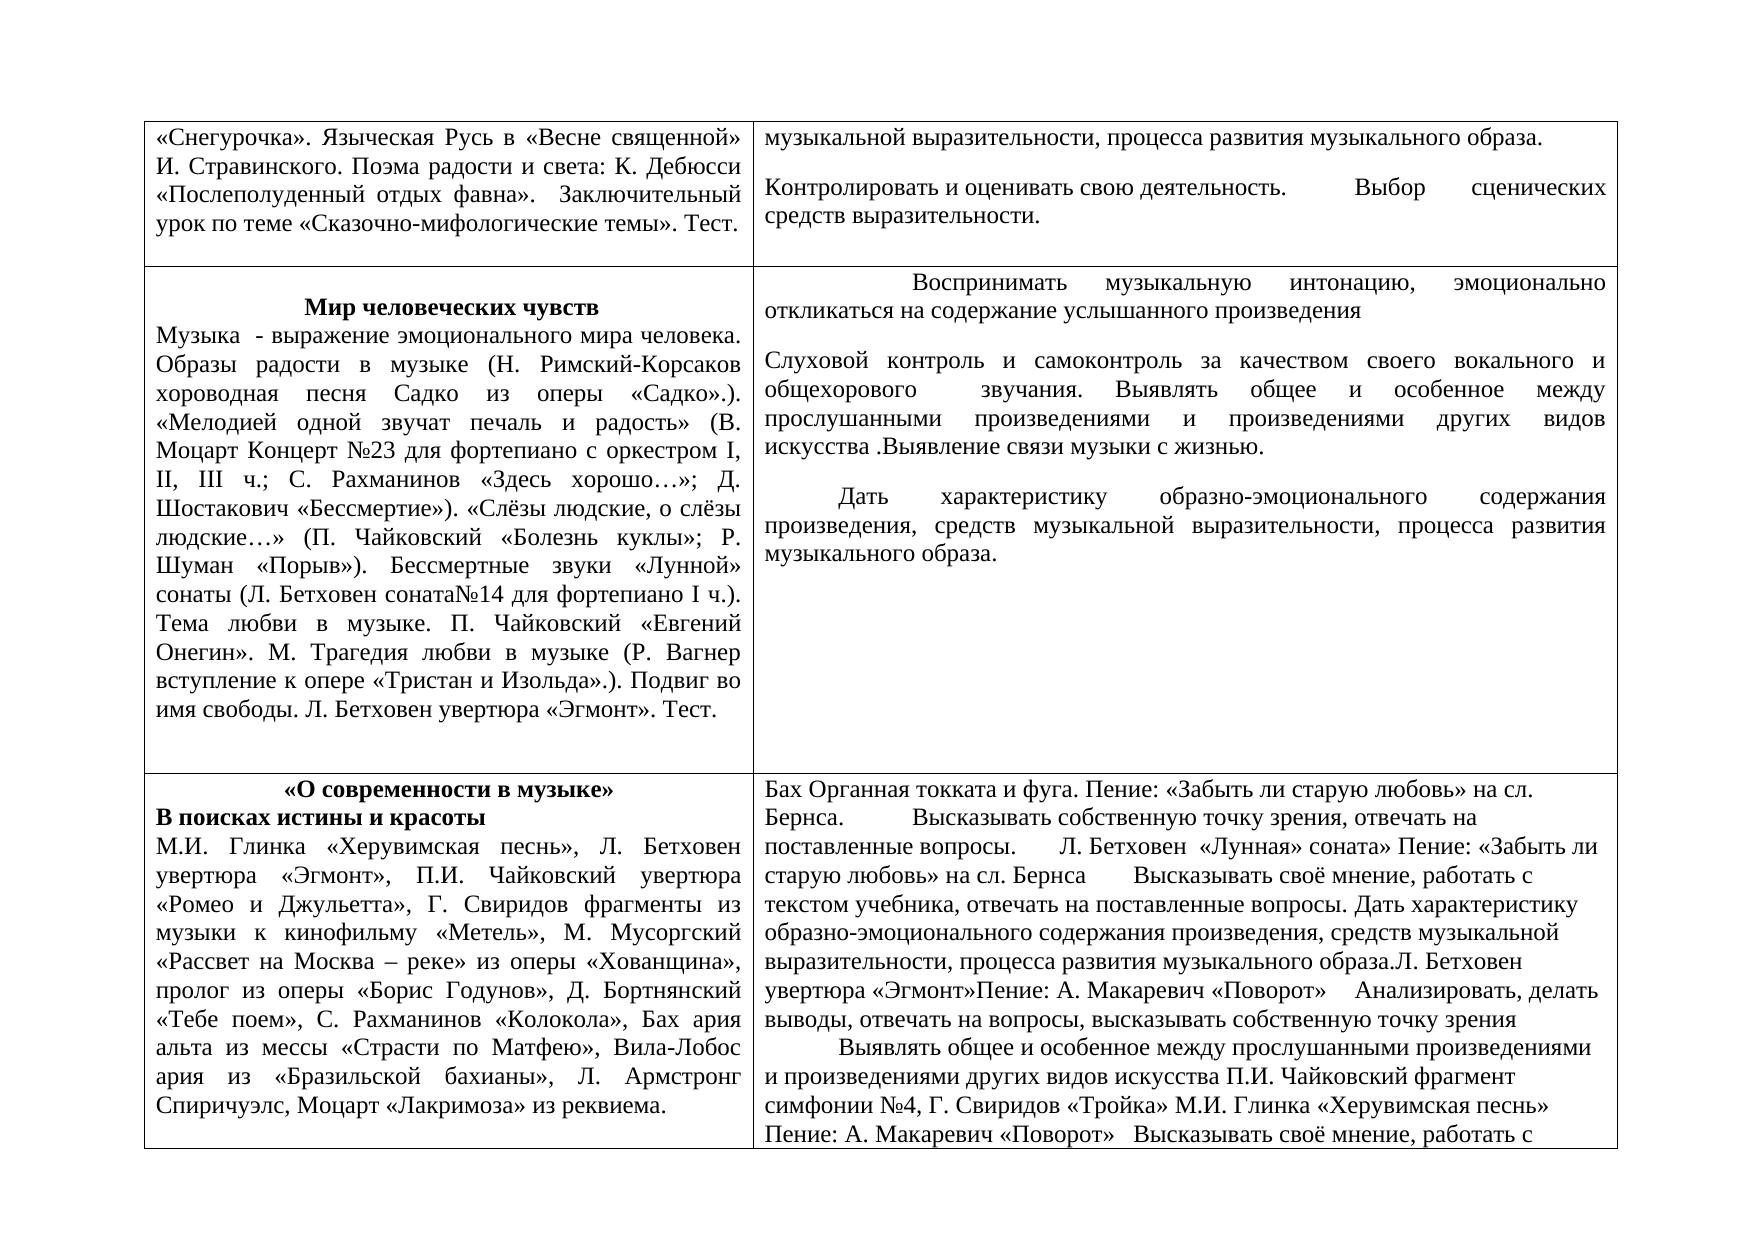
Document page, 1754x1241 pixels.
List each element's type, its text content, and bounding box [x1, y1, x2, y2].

table_cell Мир человеческих чувств Музыка - выражение эмоционального мира человека. Образы радости в музыке (Н. Римский-Корсаков хороводная песня Садко из оперы «Садко».). «Мелодией одной звучат печаль и радость» (В. Моцарт Концерт №23 для фортепиано с оркестром I, II, III ч.; С. Рахманинов «Здесь хорошо…»; Д. Шостакович «Бессмертие»). «Слёзы людские, о слёзы людские…» (П. Чайковский «Болезнь куклы»; Р. Шуман «Порыв»). Бессмертные звуки «Лунной» сонаты (Л. Бетховен соната№14 для фортепиано I ч.). Тема любви в музыке. П. Чайковский «Евгений Онегин». М. Трагедия любви в музыке (Р. Вагнер вступление к опере «Тристан и Изольда».). Подвиг во имя свободы. Л. Бетховен увертюра «Эгмонт». Тест. [145, 267, 753, 773]
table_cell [145, 122, 753, 266]
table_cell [754, 122, 1617, 266]
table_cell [145, 774, 753, 1147]
table_cell Воспринимать музыкальную интонацию, эмоционально откликаться на содержание услышанного произведения Слуховой контроль и самоконтроль за качеством своего вокального и общехорового звучания. Выявлять общее и особенное между прослушанными произведениями и произведениями других видов искусства .Выявление связи музыки с жизнью. Дать характеристику образно-эмоционального содержания произведения, средств музыкальной выразительности, процесса развития музыкального образа. [754, 267, 1617, 773]
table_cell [754, 774, 1617, 1147]
